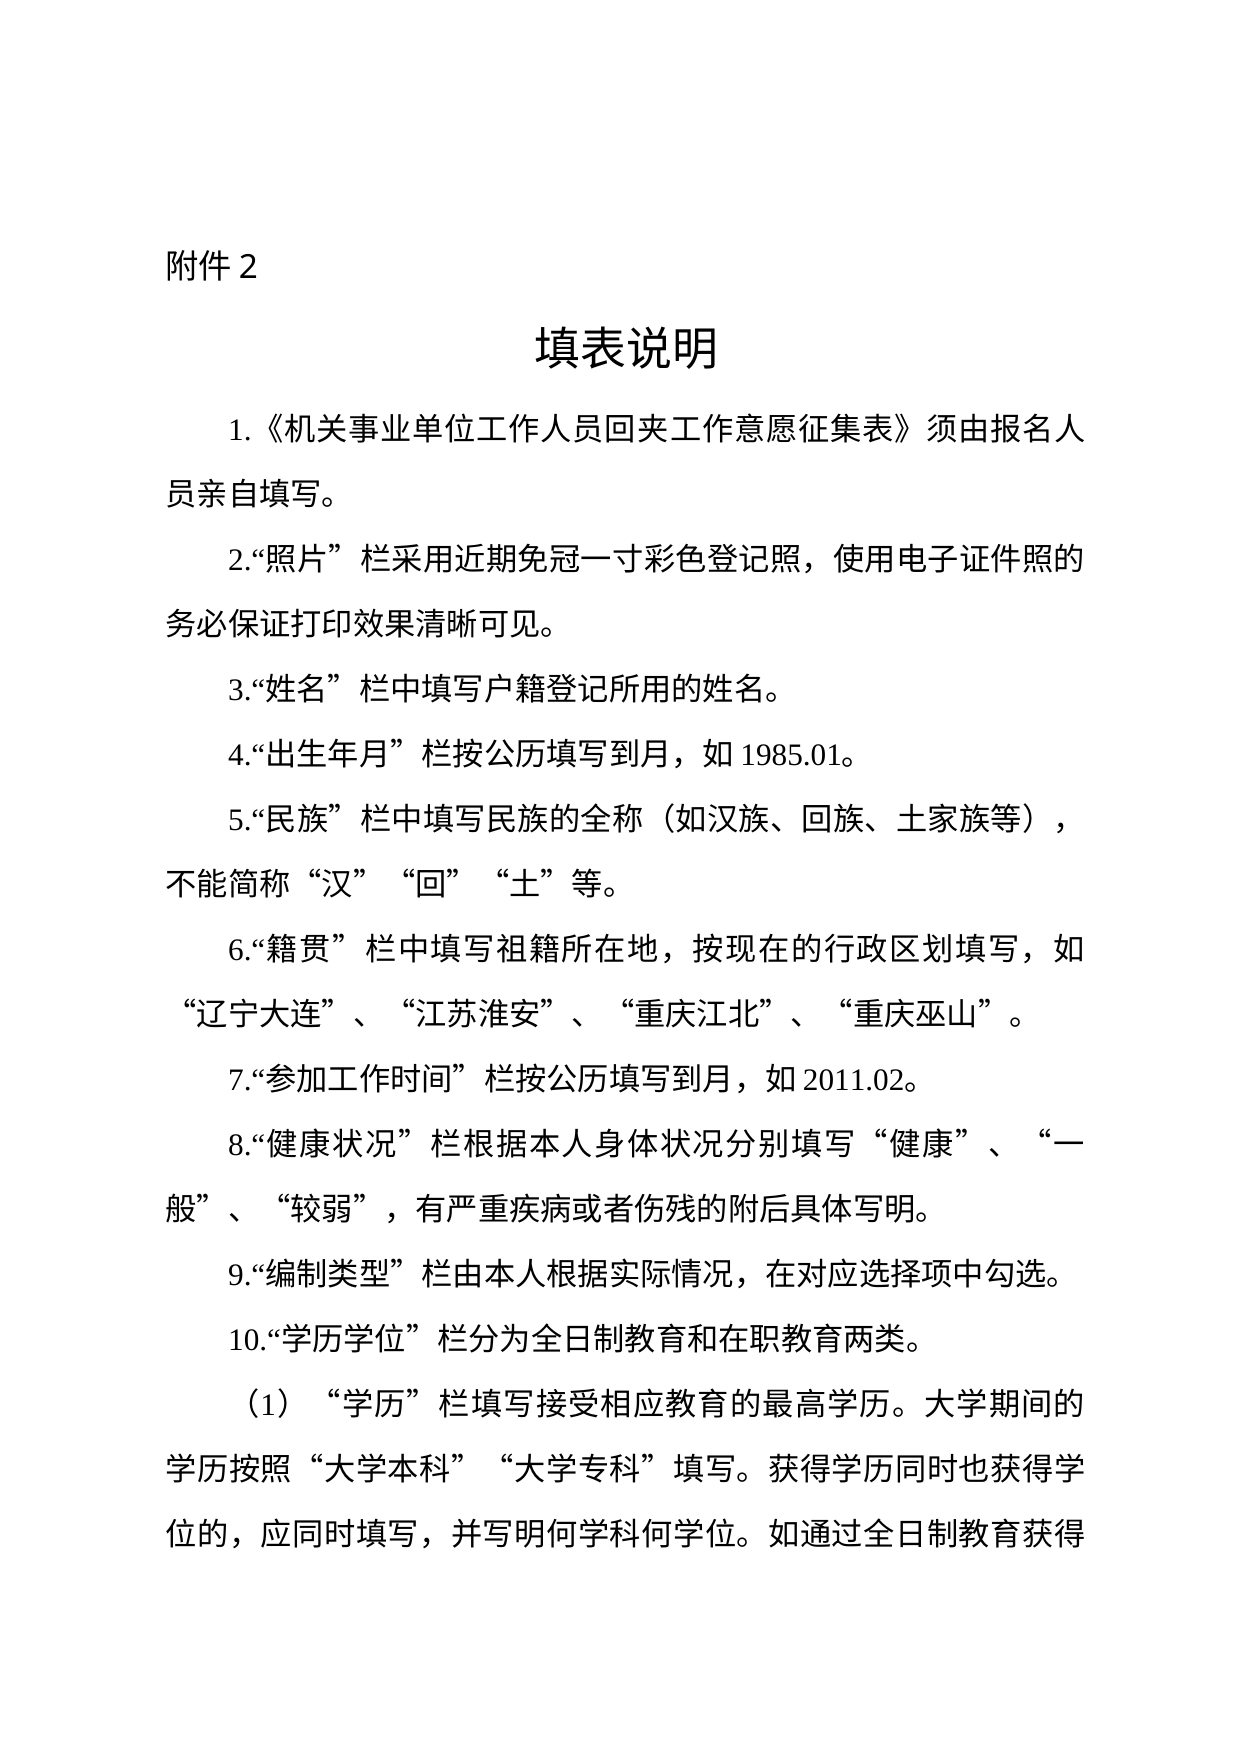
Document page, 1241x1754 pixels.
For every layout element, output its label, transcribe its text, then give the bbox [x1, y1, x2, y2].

text 2.“照片”栏采用近期免冠一寸彩色登记照，使用电子证件照的务必保证打印效果清晰可见。 [165, 524, 1087, 654]
text 10.“学历学位”栏分为全日制教育和在职教育两类。 [165, 1304, 1087, 1369]
text 3.“姓名”栏中填写户籍登记所用的姓名。 [165, 654, 1087, 719]
text 附件2 [165, 231, 1087, 296]
text 1.《机关事业单位工作人员回夹工作意愿征集表》须由报名人员亲自填写。 [165, 394, 1087, 524]
text 5.“民族”栏中填写民族的全称（如汉族、回族、土家族等），不能简称“汉”“回”“土”等。 [165, 784, 1087, 914]
text 8.“健康状况”栏根据本人身体状况分别填写“健康”、“一般”、“较弱”，有严重疾病或者伤残的附后具体写明。 [165, 1109, 1087, 1239]
text 6.“籍贯”栏中填写祖籍所在地，按现在的行政区划填写，如“辽宁大连”、“江苏淮安”、“重庆江北”、“重庆巫山”。 [165, 914, 1087, 1044]
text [165, 1369, 1087, 1564]
text 7.“参加工作时间”栏按公历填写到月，如2011.02。 [165, 1044, 1087, 1109]
text 4.“出生年月”栏按公历填写到月，如1985.01。 [165, 719, 1087, 784]
text 填表说明 [165, 296, 1087, 394]
text 9.“编制类型”栏由本人根据实际情况，在对应选择项中勾选。 [165, 1239, 1087, 1304]
